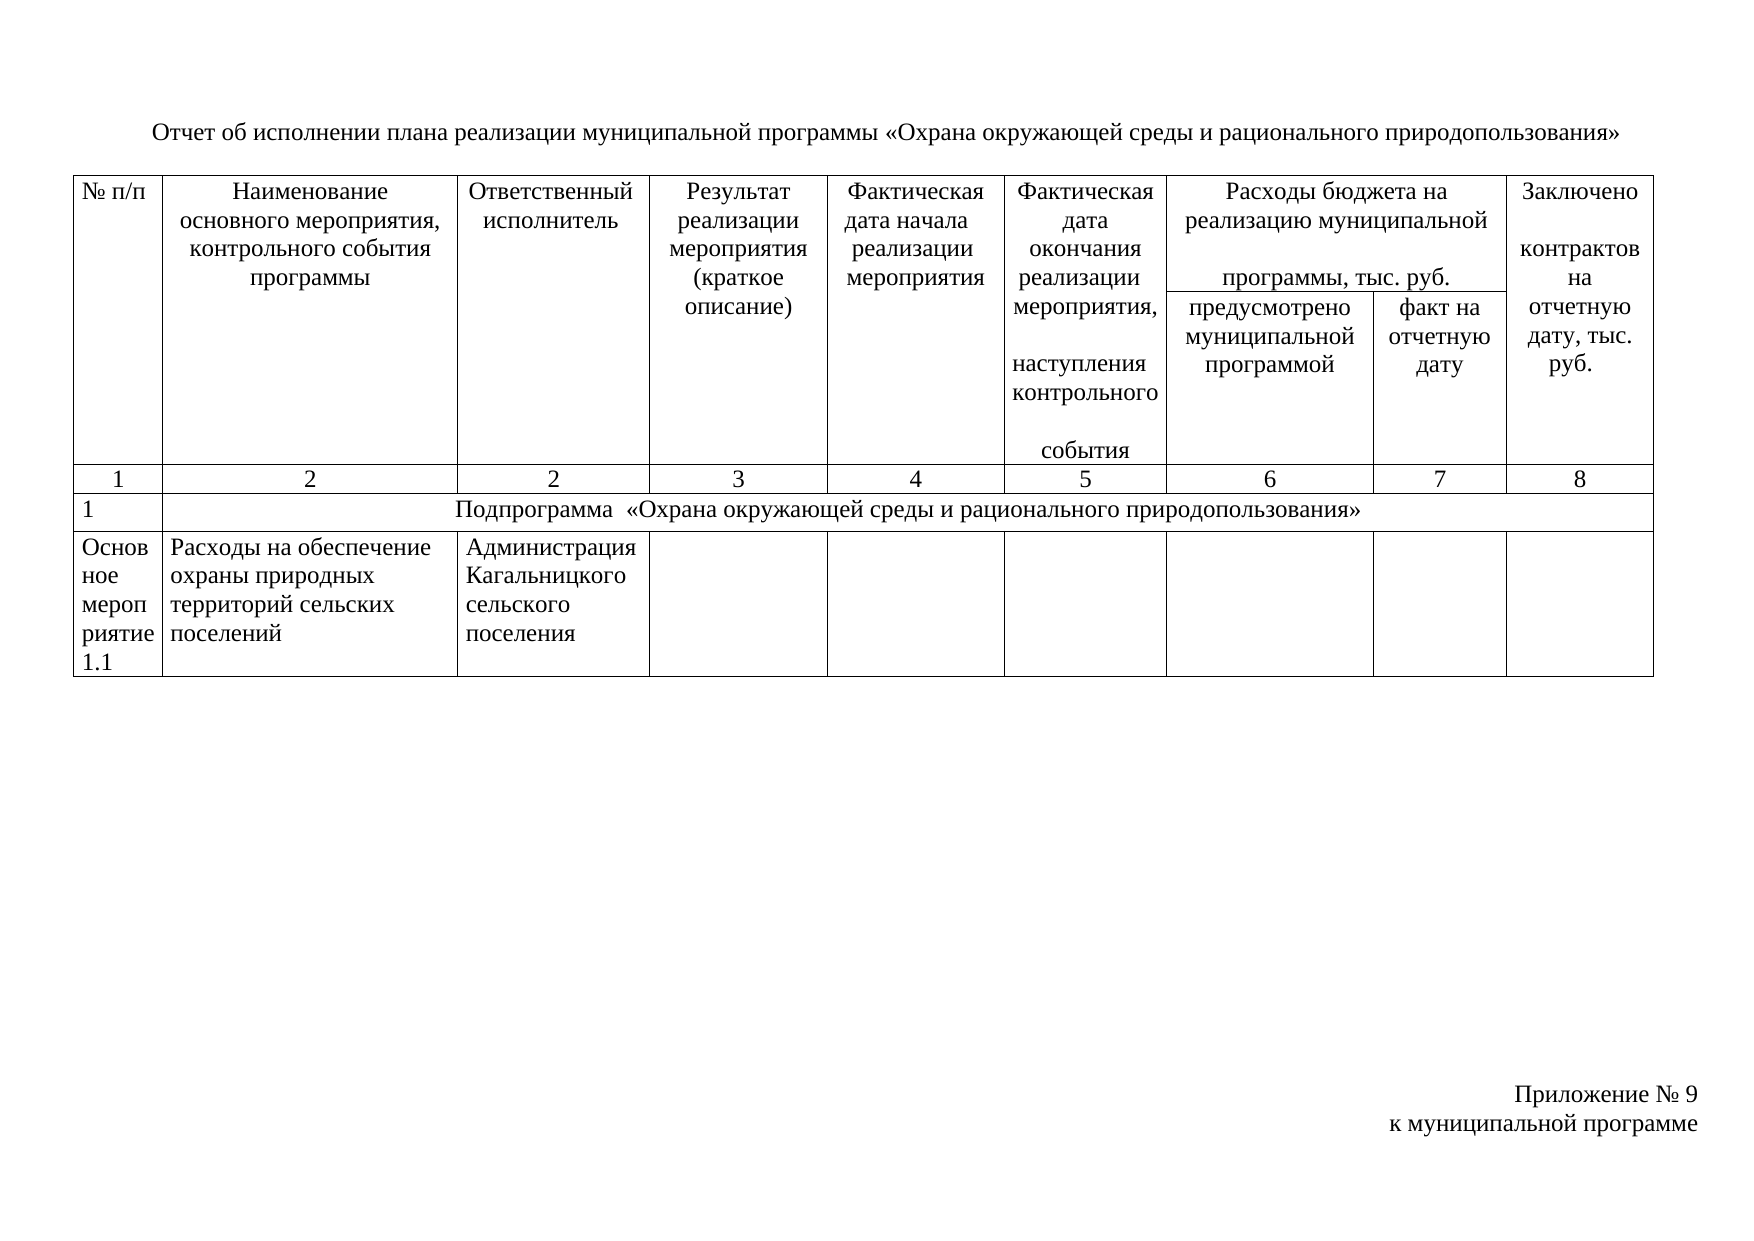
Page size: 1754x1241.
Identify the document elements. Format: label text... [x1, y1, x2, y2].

table_cell Основное мероприятие 1.1 [74, 532, 162, 676]
table_cell [1005, 532, 1166, 676]
table_cell 8 [1507, 465, 1653, 493]
table_cell 1 [74, 465, 162, 493]
table_cell [1507, 532, 1653, 676]
table_header Заключено контрактов на отчетную дату, тыс. руб. [1507, 176, 1653, 463]
table_cell 6 [1167, 465, 1373, 493]
table_header Фактическая дата начала реализации мероприятия [828, 176, 1004, 463]
table_cell 2 [458, 465, 649, 493]
table_cell 5 [1005, 465, 1166, 493]
text к муниципальной программе [1196, 1108, 1698, 1137]
table_cell [1167, 532, 1373, 676]
table_header Наименование основного мероприятия, контрольного события программы [163, 176, 457, 463]
table_cell 3 [650, 465, 827, 493]
table_header Ответственный исполнитель [458, 176, 649, 463]
table_cell [1374, 532, 1506, 676]
table_cell 2 [163, 465, 457, 493]
table_header Результат реализации мероприятия (краткое описание) [650, 176, 827, 463]
table_cell 7 [1374, 465, 1506, 493]
table_header Фактическая дата окончания реализации мероприятия, наступления контрольного события [1005, 176, 1166, 463]
table_cell Подпрограмма «Охрана окружающей среды и рационального природопользования» [163, 494, 1653, 531]
text Приложение № 9 [1196, 1079, 1698, 1108]
table_cell [650, 532, 827, 676]
table_cell предусмотрено муниципальной программой [1167, 292, 1373, 463]
table_cell Расходы на обеспечение охраны природных территорий сельских поселений [163, 532, 457, 676]
text Отчет об исполнении плана реализации муниципальной программы «Охрана окружающей среды и рационального природопользования» [74, 117, 1698, 146]
table_cell 1 [74, 494, 162, 531]
table_cell факт на отчетную дату [1374, 292, 1506, 463]
table_cell Администрация Кагальницкого сельского поселения [458, 532, 649, 676]
table_header Расходы бюджета на реализацию муниципальной программы, тыс. руб. [1167, 176, 1506, 291]
table_header № п/п [74, 176, 162, 463]
table_cell [828, 532, 1004, 676]
table_cell 4 [828, 465, 1004, 493]
